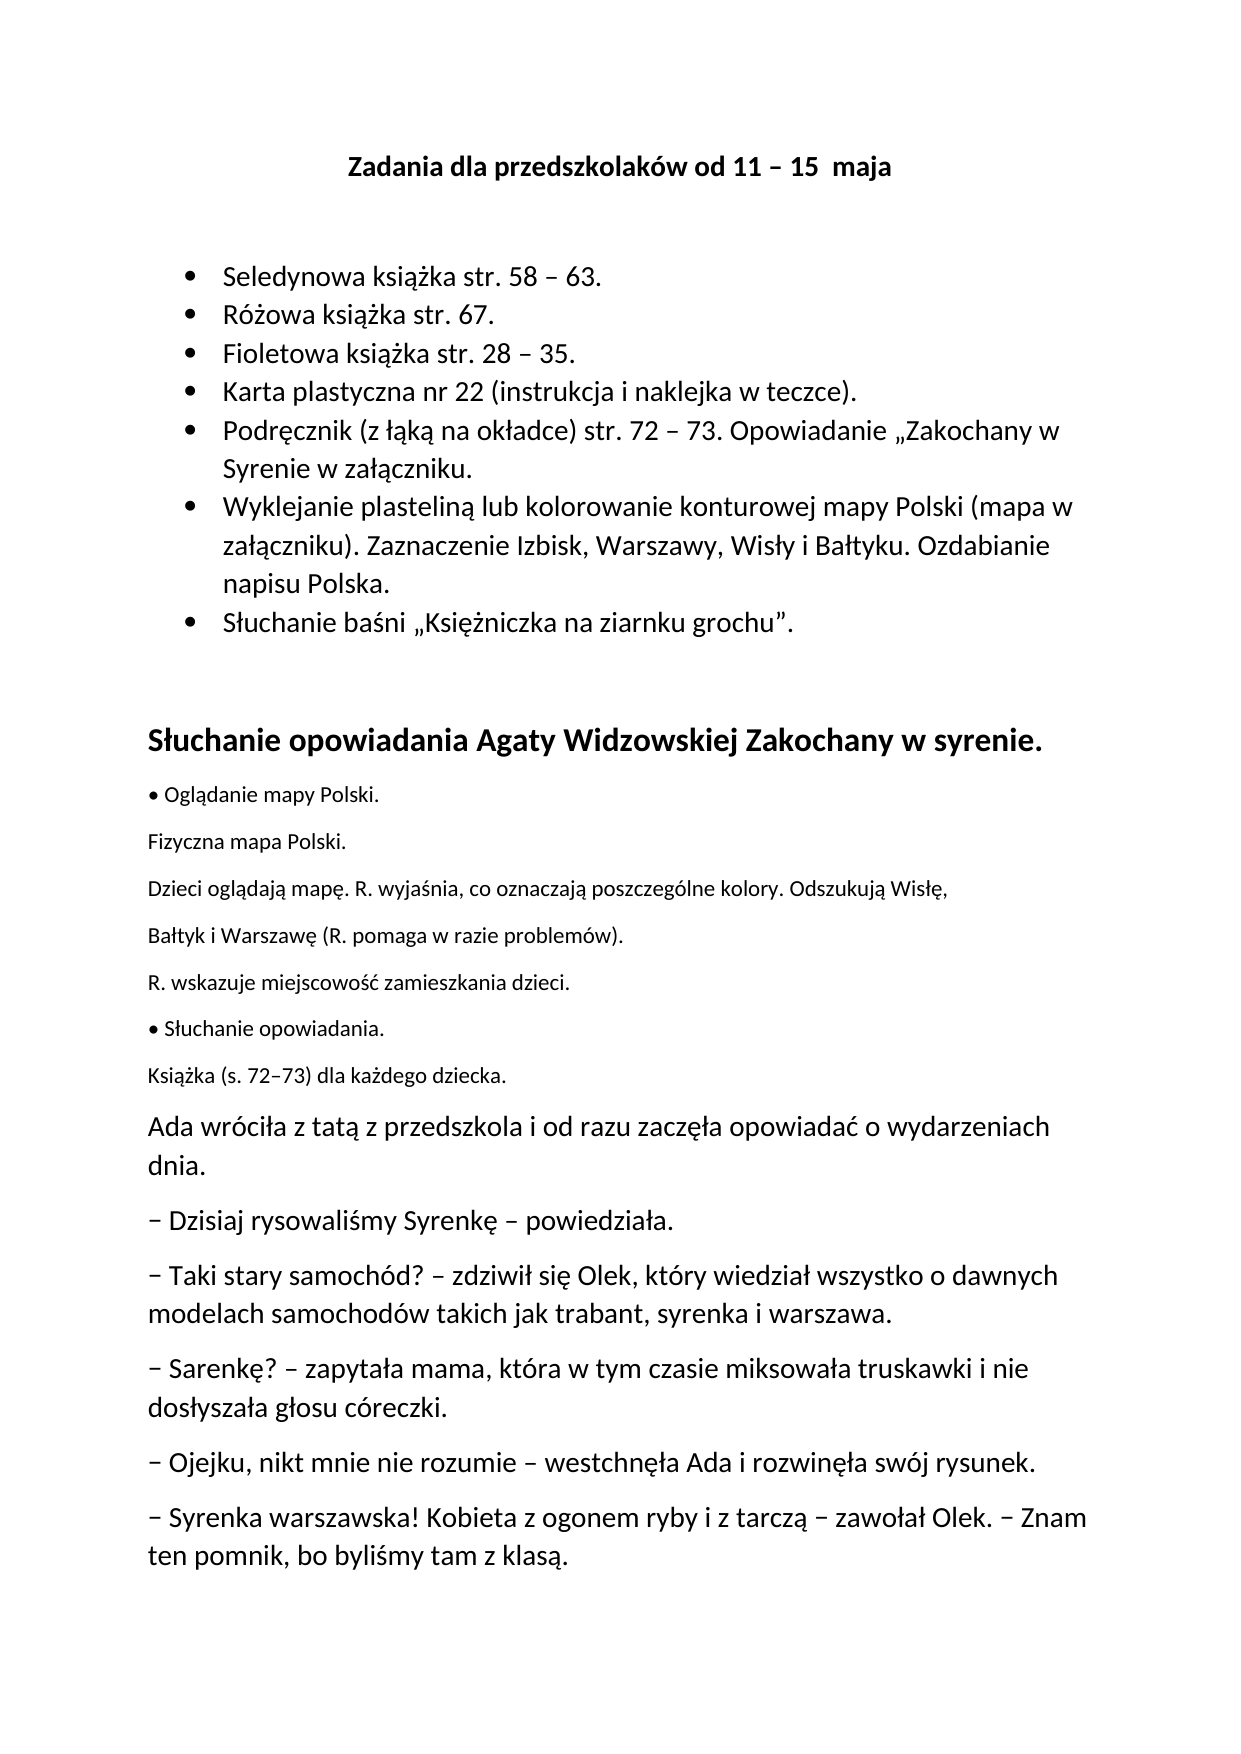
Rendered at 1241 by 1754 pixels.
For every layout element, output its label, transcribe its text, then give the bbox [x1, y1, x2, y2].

list Słuchanie baśni „Księżniczka na ziarnku grochu”. [185, 604, 1093, 639]
text Bałtyk i Warszawę (R. pomaga w razie problemów). [148, 921, 1093, 949]
text − Syrenka warszawska! Kobieta z ogonem ryby i z tarczą − zawołał Olek. − Znam ten pomnik, bo byliśmy tam z klasą. [148, 1499, 1093, 1573]
text R. wskazuje miejscowość zamieszkania dzieci. [148, 968, 1093, 996]
list Seledynowa książka str. 58 – 63. [185, 258, 1093, 293]
text • Oglądanie mapy Polski. [148, 780, 1093, 808]
list Karta plastyczna nr 22 (instrukcja i naklejka w teczce). [185, 373, 1093, 409]
list Wyklejanie plasteliną lub kolorowanie konturowej mapy Polski (mapa w załączniku). Zaznaczenie Izbisk, Warszawy, Wisły i Bałtyku. Ozdabianie napisu Polska. [185, 488, 1093, 601]
text − Dzisiaj rysowaliśmy Syrenkę – powiedziała. [148, 1202, 1093, 1237]
list Różowa książka str. 67. [185, 296, 1093, 332]
text Dzieci oglądają mapę. R. wyjaśnia, co oznaczają poszczególne kolory. Odszukują Wisłę, [148, 874, 1093, 902]
text − Ojejku, nikt mnie nie rozumie – westchnęła Ada i rozwinęła swój rysunek. [148, 1444, 1093, 1479]
text Słuchanie opowiadania Agaty Widzowskiej Zakochany w syrenie. [148, 719, 1093, 760]
text Książka (s. 72–73) dla każdego dziecka. [148, 1061, 1093, 1089]
list Fioletowa książka str. 28 – 35. [185, 335, 1093, 370]
text − Sarenkę? – zapytała mama, która w tym czasie miksowała truskawki i nie dosłyszała głosu córeczki. [148, 1350, 1093, 1424]
list Podręcznik (z łąką na okładce) str. 72 – 73. Opowiadanie „Zakochany w Syrenie w załączniku. [185, 412, 1093, 486]
text Zadania dla przedszkolaków od 11 – 15 maja [148, 148, 1093, 183]
text • Słuchanie opowiadania. [148, 1014, 1093, 1042]
text Ada wróciła z tatą z przedszkola i od razu zaczęła opowiadać o wydarzeniach dnia. [148, 1108, 1093, 1182]
text − Taki stary samochód? – zdziwił się Olek, który wiedział wszystko o dawnych modelach samochodów takich jak trabant, syrenka i warszawa. [148, 1257, 1093, 1331]
text Fizyczna mapa Polski. [148, 827, 1093, 855]
